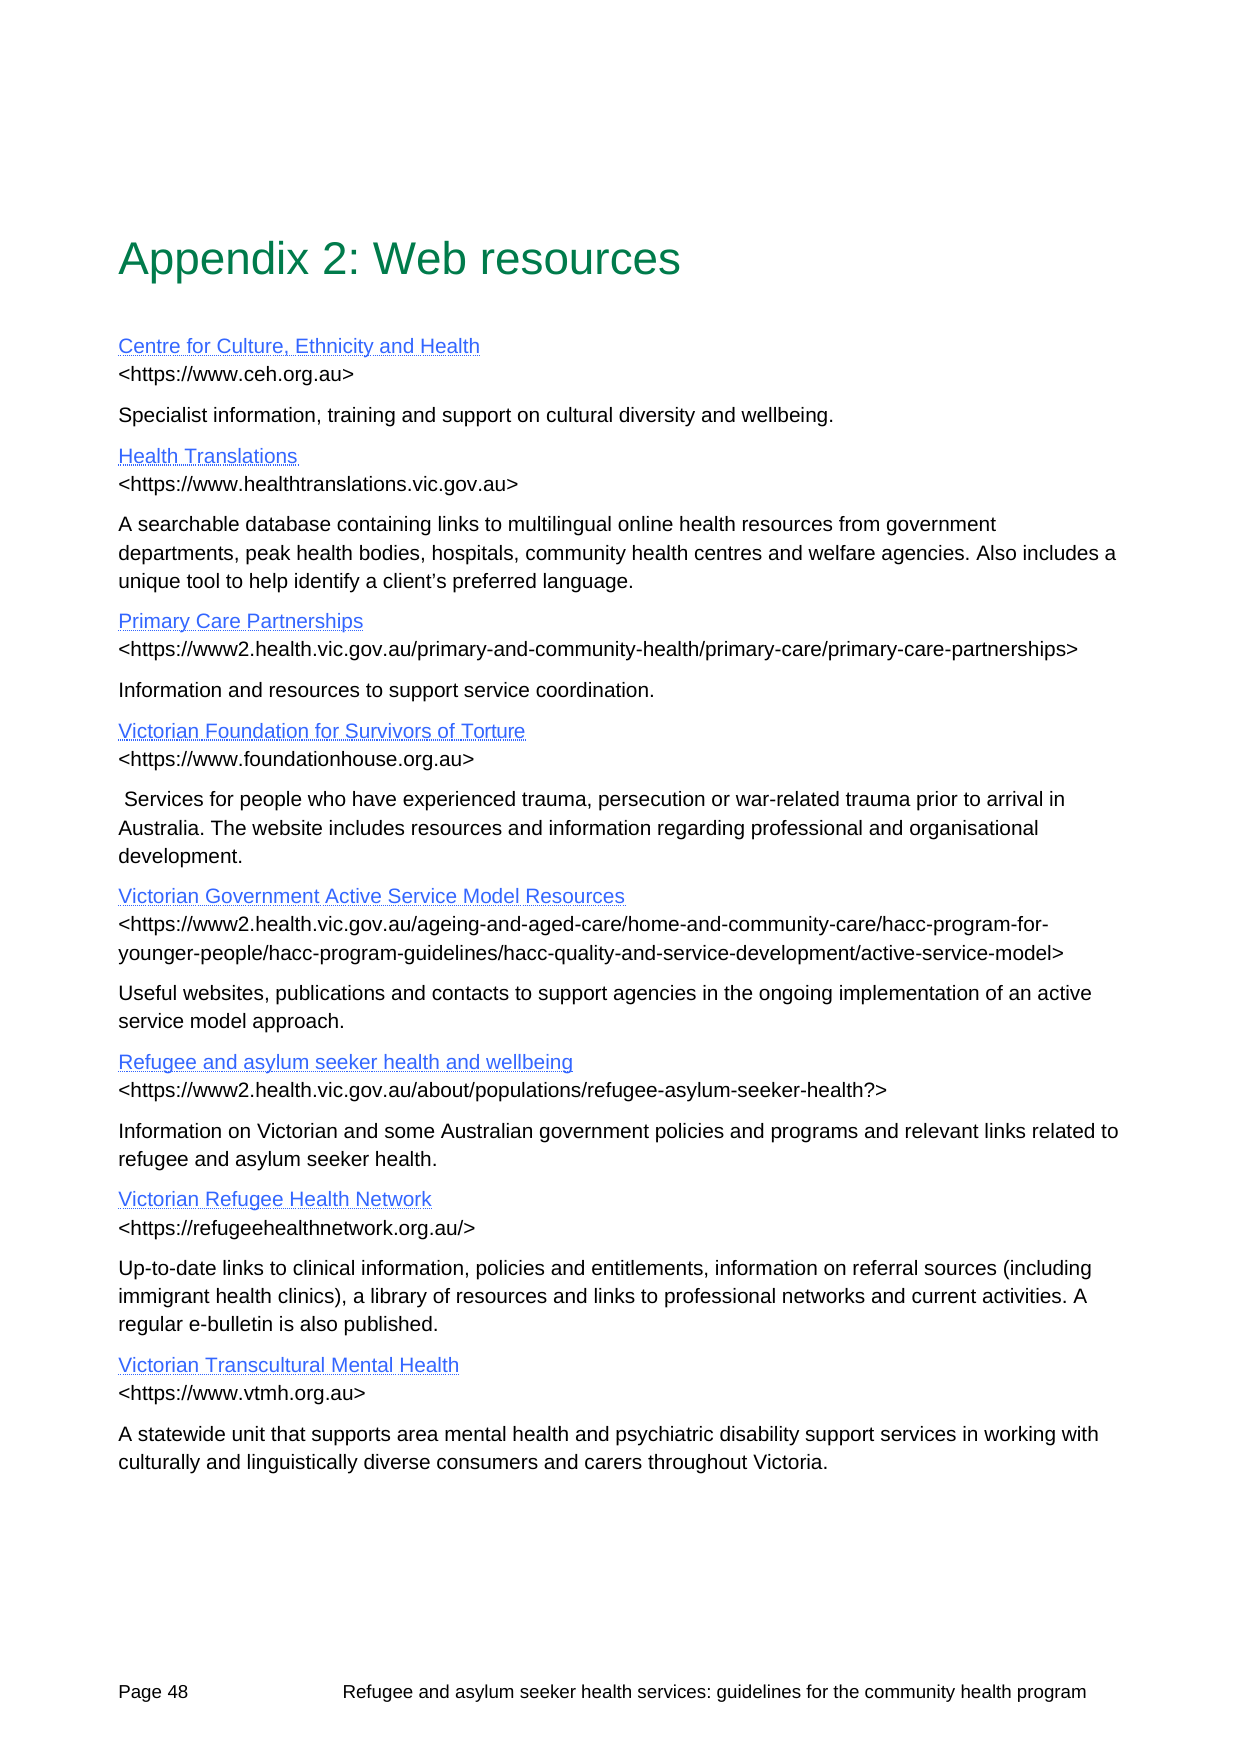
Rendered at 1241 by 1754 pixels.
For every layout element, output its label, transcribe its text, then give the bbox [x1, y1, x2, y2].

text Health Translations <https://www.healthtranslations.vic.gov.au> [118, 439, 1122, 496]
text Specialist information, training and support on cultural diversity and wellbeing. [118, 399, 1122, 427]
text Information on Victorian and some Australian government policies and programs and relevant links related to refugee and asylum seeker health. [118, 1114, 1122, 1171]
text Victorian Refugee Health Network <https://refugeehealthnetwork.org.au/> [118, 1183, 1122, 1239]
text A searchable database containing links to multilingual online health resources from government departments, peak health bodies, hospitals, community health centres and welfare agencies. Also includes a unique tool to help identify a client’s preferred language. [118, 508, 1122, 592]
text Up-to-date links to clinical information, policies and entitlements, information on referral sources (including immigrant health clinics), a library of resources and links to professional networks and current activities. A regular e-bulletin is also published. [118, 1252, 1122, 1336]
text A statewide unit that supports area mental health and psychiatric disability support services in working with culturally and linguistically diverse consumers and carers throughout Victoria. [118, 1417, 1122, 1474]
text Victorian Transcultural Mental Health <https://www.vtmh.org.au> [118, 1349, 1122, 1405]
text Refugee and asylum seeker health and wellbeing <https://www2.health.vic.gov.au/about/populations/refugee-asylum-seeker-health?> [118, 1046, 1122, 1102]
text Information and resources to support service coordination. [118, 674, 1122, 702]
text Primary Care Partnerships <https://www2.health.vic.gov.au/primary-and-community-health/primary-care/primary-care-partnerships> [118, 605, 1122, 661]
subtitle Appendix 2: Web resources [118, 231, 1122, 284]
text Useful websites, publications and contacts to support agencies in the ongoing implementation of an active service model approach. [118, 977, 1122, 1033]
text Centre for Culture, Ethnicity and Health <https://www.ceh.org.au> [118, 330, 1122, 386]
text Victorian Foundation for Survivors of Torture <https://www.foundationhouse.org.au> [118, 714, 1122, 771]
text Services for people who have experienced trauma, persecution or war-related trauma prior to arrival in Australia. The website includes resources and information regarding professional and organisational development. [118, 783, 1122, 867]
text Victorian Government Active Service Model Resources <https://www2.health.vic.gov.au/ageing-and-aged-care/home-and-community-care/hacc-program-for-younger-people/hacc-program-guidelines/hacc-quality-and-service-development/active-service-model> [118, 880, 1122, 964]
